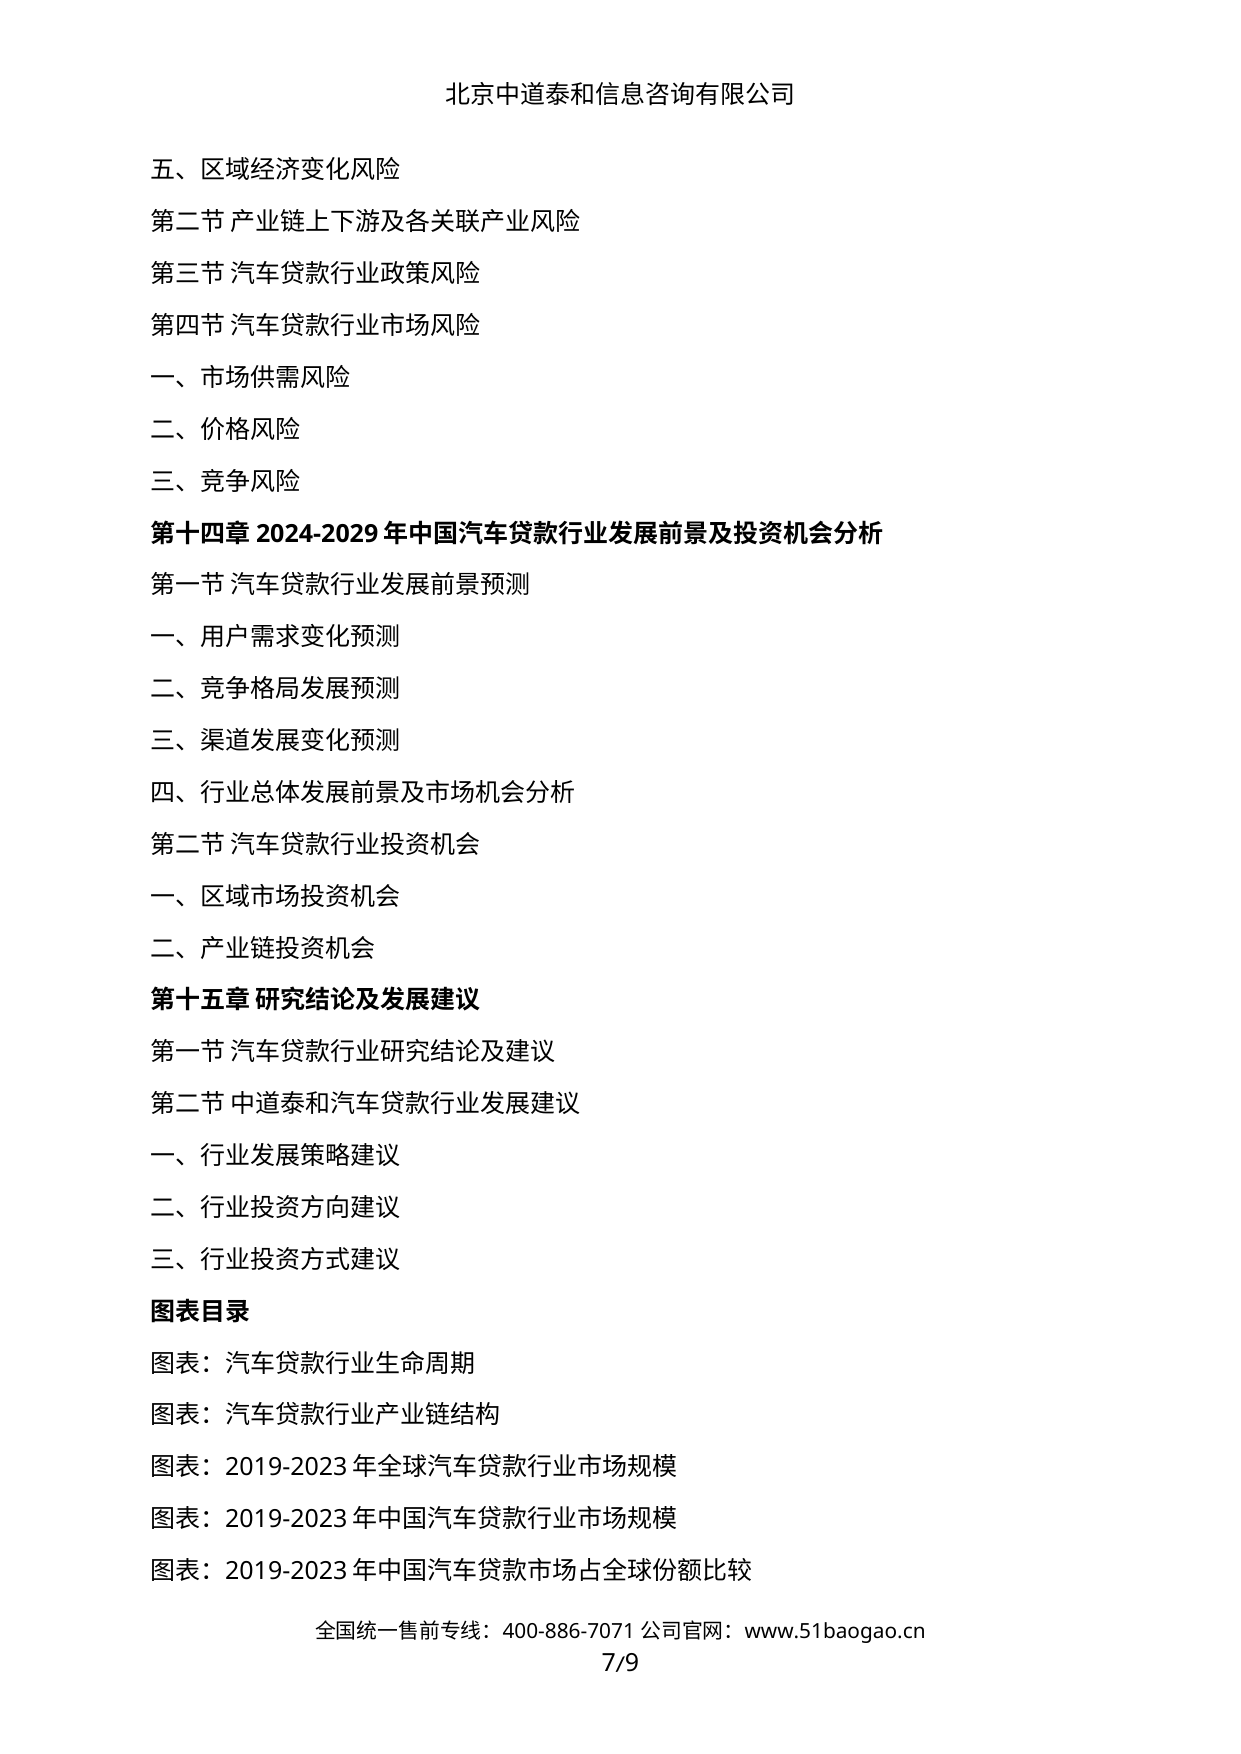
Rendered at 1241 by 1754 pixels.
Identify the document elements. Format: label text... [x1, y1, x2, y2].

text 图表：汽车贷款行业产业链结构 [150, 1395, 1090, 1431]
text 一、行业发展策略建议 [150, 1136, 1090, 1172]
text 图表：2019-2023年全球汽车贷款行业市场规模 [150, 1447, 1090, 1483]
text 三、竞争风险 [150, 461, 1090, 497]
text 图表目录 [150, 1291, 1090, 1327]
text 二、价格风险 [150, 409, 1090, 446]
text 二、竞争格局发展预测 [150, 669, 1090, 705]
text 第二节 产业链上下游及各关联产业风险 [150, 202, 1090, 238]
text 图表：2019-2023年中国汽车贷款市场占全球份额比较 [150, 1551, 1090, 1587]
text 第十四章 2024-2029年中国汽车贷款行业发展前景及投资机会分析 [150, 513, 1090, 549]
text 第二节 中道泰和汽车贷款行业发展建议 [150, 1084, 1090, 1120]
text 图表：2019-2023年中国汽车贷款行业市场规模 [150, 1499, 1090, 1535]
text 第一节 汽车贷款行业发展前景预测 [150, 565, 1090, 601]
text 图表：汽车贷款行业生命周期 [150, 1343, 1090, 1379]
text 一、市场供需风险 [150, 357, 1090, 394]
text 二、行业投资方向建议 [150, 1187, 1090, 1224]
text 第四节 汽车贷款行业市场风险 [150, 306, 1090, 342]
text 一、区域市场投资机会 [150, 876, 1090, 912]
text 三、渠道发展变化预测 [150, 721, 1090, 757]
text 第三节 汽车贷款行业政策风险 [150, 254, 1090, 290]
text 五、区域经济变化风险 [150, 150, 1090, 186]
text 二、产业链投资机会 [150, 928, 1090, 964]
text 第一节 汽车贷款行业研究结论及建议 [150, 1032, 1090, 1068]
text 四、行业总体发展前景及市场机会分析 [150, 772, 1090, 809]
text 第十五章 研究结论及发展建议 [150, 980, 1090, 1016]
text 三、行业投资方式建议 [150, 1239, 1090, 1276]
text 第二节 汽车贷款行业投资机会 [150, 824, 1090, 861]
text 一、用户需求变化预测 [150, 617, 1090, 653]
